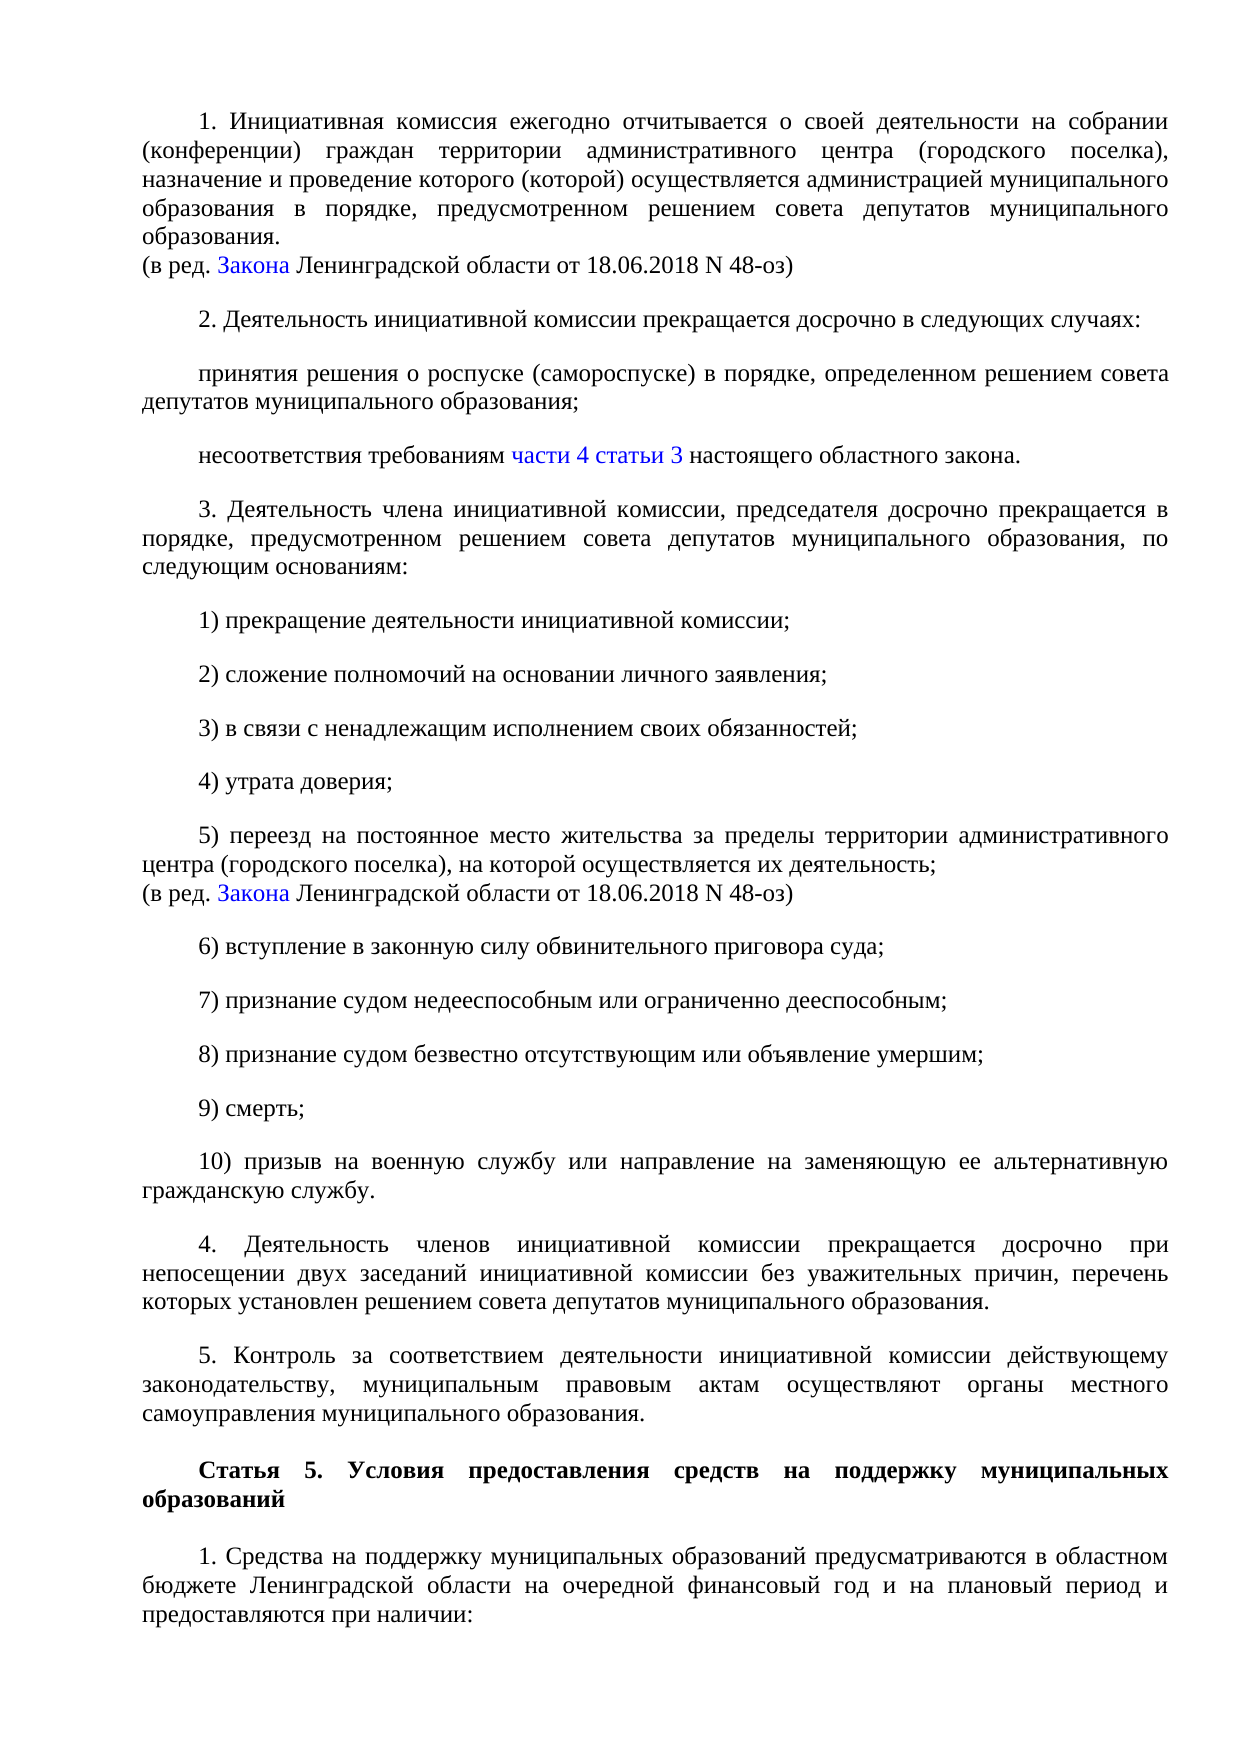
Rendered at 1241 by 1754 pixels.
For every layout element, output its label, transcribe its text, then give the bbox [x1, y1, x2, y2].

text (в ред. Закона Ленинградской области от 18.06.2018 N 48-оз) [142, 250, 1169, 279]
title Статья 5. Условия предоставления средств на поддержку муниципальных образований [142, 1455, 1169, 1513]
text 2. Деятельность инициативной комиссии прекращается досрочно в следующих случаях: [142, 304, 1169, 333]
text 4. Деятельность членов инициативной комиссии прекращается досрочно при непосещении двух заседаний инициативной комиссии без уважительных причин, перечень которых установлен решением совета депутатов муниципального образования. [142, 1229, 1169, 1315]
text 4) утрата доверия; [142, 766, 1169, 795]
text 7) признание судом недееспособным или ограниченно дееспособным; [142, 985, 1169, 1014]
text (в ред. Закона Ленинградской области от 18.06.2018 N 48-оз) [142, 878, 1169, 906]
text 9) смерть; [142, 1093, 1169, 1121]
text 1. Средства на поддержку муниципальных образований предусматриваются в областном бюджете Ленинградской области на очередной финансовый год и на плановый период и предоставляются при наличии: [142, 1541, 1169, 1628]
text 2) сложение полномочий на основании личного заявления; [142, 659, 1169, 688]
text 5) переезд на постоянное место жительства за пределы территории административного центра (городского поселка), на которой осуществляется их деятельность; [142, 820, 1169, 878]
text 6) вступление в законную силу обвинительного приговора суда; [142, 931, 1169, 960]
text 1. Инициативная комиссия ежегодно отчитывается о своей деятельности на собрании (конференции) граждан территории административного центра (городского поселка), назначение и проведение которого (которой) осуществляется администрацией муниципального образования в порядке, предусмотренном решением совета депутатов муниципального образования. [142, 106, 1169, 250]
text 10) призыв на военную службу или направление на заменяющую ее альтернативную гражданскую службу. [142, 1146, 1169, 1204]
text 3) в связи с ненадлежащим исполнением своих обязанностей; [142, 713, 1169, 741]
text 5. Контроль за соответствием деятельности инициативной комиссии действующему законодательству, муниципальным правовым актам осуществляют органы местного самоуправления муниципального образования. [142, 1340, 1169, 1426]
text 1) прекращение деятельности инициативной комиссии; [142, 605, 1169, 634]
text 8) признание судом безвестно отсутствующим или объявление умершим; [142, 1039, 1169, 1068]
text 3. Деятельность члена инициативной комиссии, председателя досрочно прекращается в порядке, предусмотренном решением совета депутатов муниципального образования, по следующим основаниям: [142, 494, 1169, 580]
text несоответствия требованиям части 4 статьи 3 настоящего областного закона. [142, 440, 1169, 469]
text принятия решения о роспуске (самороспуске) в порядке, определенном решением совета депутатов муниципального образования; [142, 358, 1169, 415]
